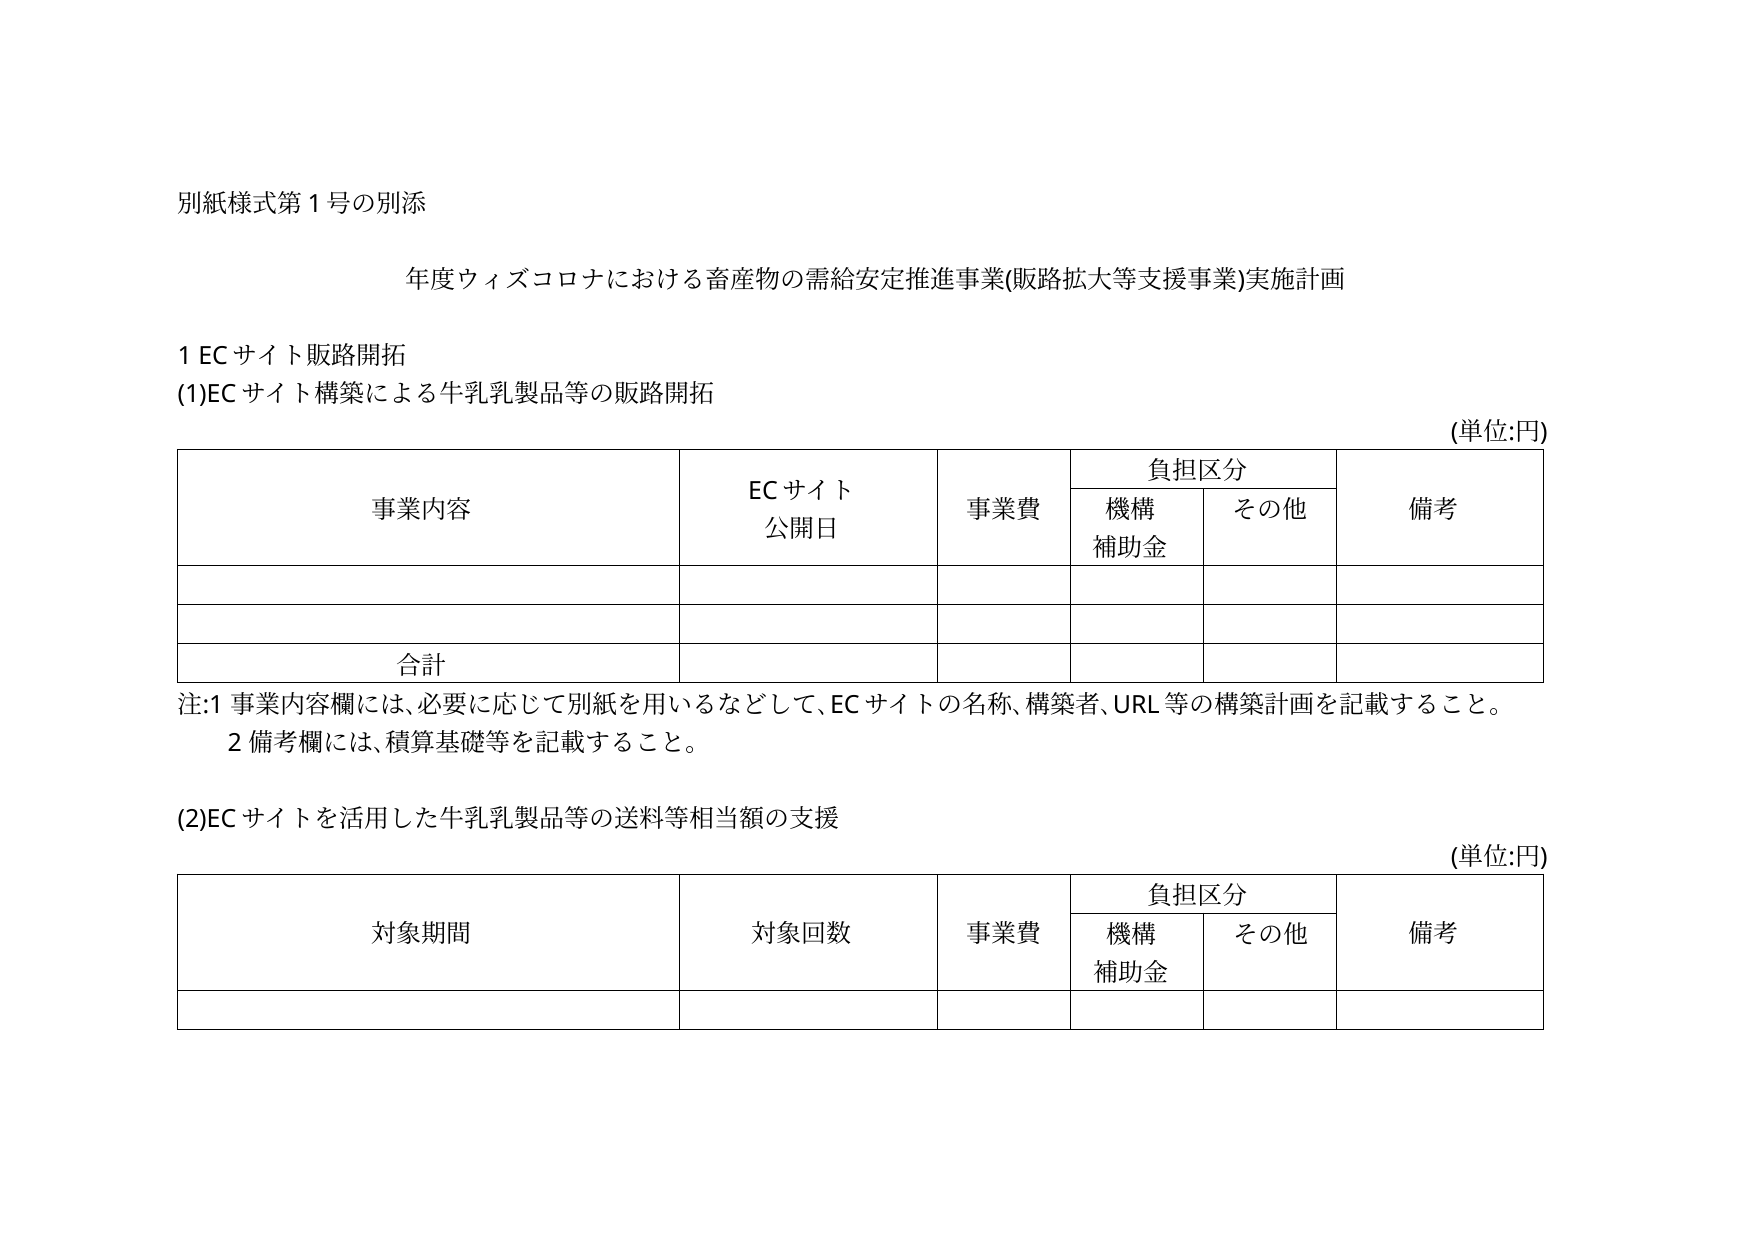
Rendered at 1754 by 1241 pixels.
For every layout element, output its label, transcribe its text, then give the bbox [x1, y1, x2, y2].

text 2 備考欄には､積算基礎等を記載すること｡ [177, 721, 1534, 759]
table_cell [178, 566, 679, 604]
text (1)ECサイト構築による牛乳乳製品等の販路開拓 [177, 373, 1534, 411]
table_cell [1204, 605, 1336, 643]
table_cell [1071, 566, 1203, 604]
table_cell 機構 補助金 [1071, 914, 1203, 989]
table_cell [938, 566, 1070, 604]
table_cell [1337, 605, 1543, 643]
table_cell その他 [1204, 489, 1336, 565]
table_cell [680, 605, 937, 643]
table_header 負担区分 [1071, 875, 1336, 912]
table_header 備考 [1337, 450, 1543, 565]
table_cell [1071, 991, 1203, 1029]
table_cell [1071, 605, 1203, 643]
table_cell [938, 991, 1070, 1029]
table_cell 機構 補助金 [1071, 489, 1203, 565]
table_cell [1204, 566, 1336, 604]
table_cell 合計 [178, 644, 679, 682]
text (単位:円) [177, 411, 1547, 449]
table_cell [1071, 644, 1203, 682]
table_cell [1204, 644, 1336, 682]
table_header ECサイト 公開日 [680, 450, 937, 565]
text 別紙様式第1号の別添 [177, 183, 1547, 221]
table_cell [680, 991, 937, 1029]
text 注:1 事業内容欄には､必要に応じて別紙を用いるなどして､ECサイトの名称､構築者､URL等の構築計画を記載すること｡ [177, 683, 1534, 721]
table_header 事業費 [938, 875, 1070, 989]
table_cell [1204, 991, 1336, 1029]
text (2)ECサイトを活用した牛乳乳製品等の送料等相当額の支援 [177, 797, 1636, 835]
table_cell [1337, 991, 1543, 1029]
table_cell その他 [1204, 914, 1336, 989]
table_header 備考 [1337, 875, 1543, 989]
table_header 事業費 [938, 450, 1070, 565]
table_cell [938, 605, 1070, 643]
table_cell [680, 644, 937, 682]
table_cell [938, 644, 1070, 682]
table_header 事業内容 [178, 450, 679, 565]
table_cell [680, 566, 937, 604]
table_cell [178, 605, 679, 643]
table_cell [178, 991, 679, 1029]
table_cell [1337, 566, 1543, 604]
text 年度ウィズコロナにおける畜産物の需給安定推進事業(販路拡大等支援事業)実施計画 [177, 259, 1547, 297]
table_header 負担区分 [1071, 450, 1336, 488]
text (単位:円) [177, 835, 1547, 873]
table_header 対象回数 [680, 875, 937, 989]
table_header 対象期間 [178, 875, 679, 989]
text 1 ECサイト販路開拓 [177, 335, 1534, 373]
table_cell [1337, 644, 1543, 682]
